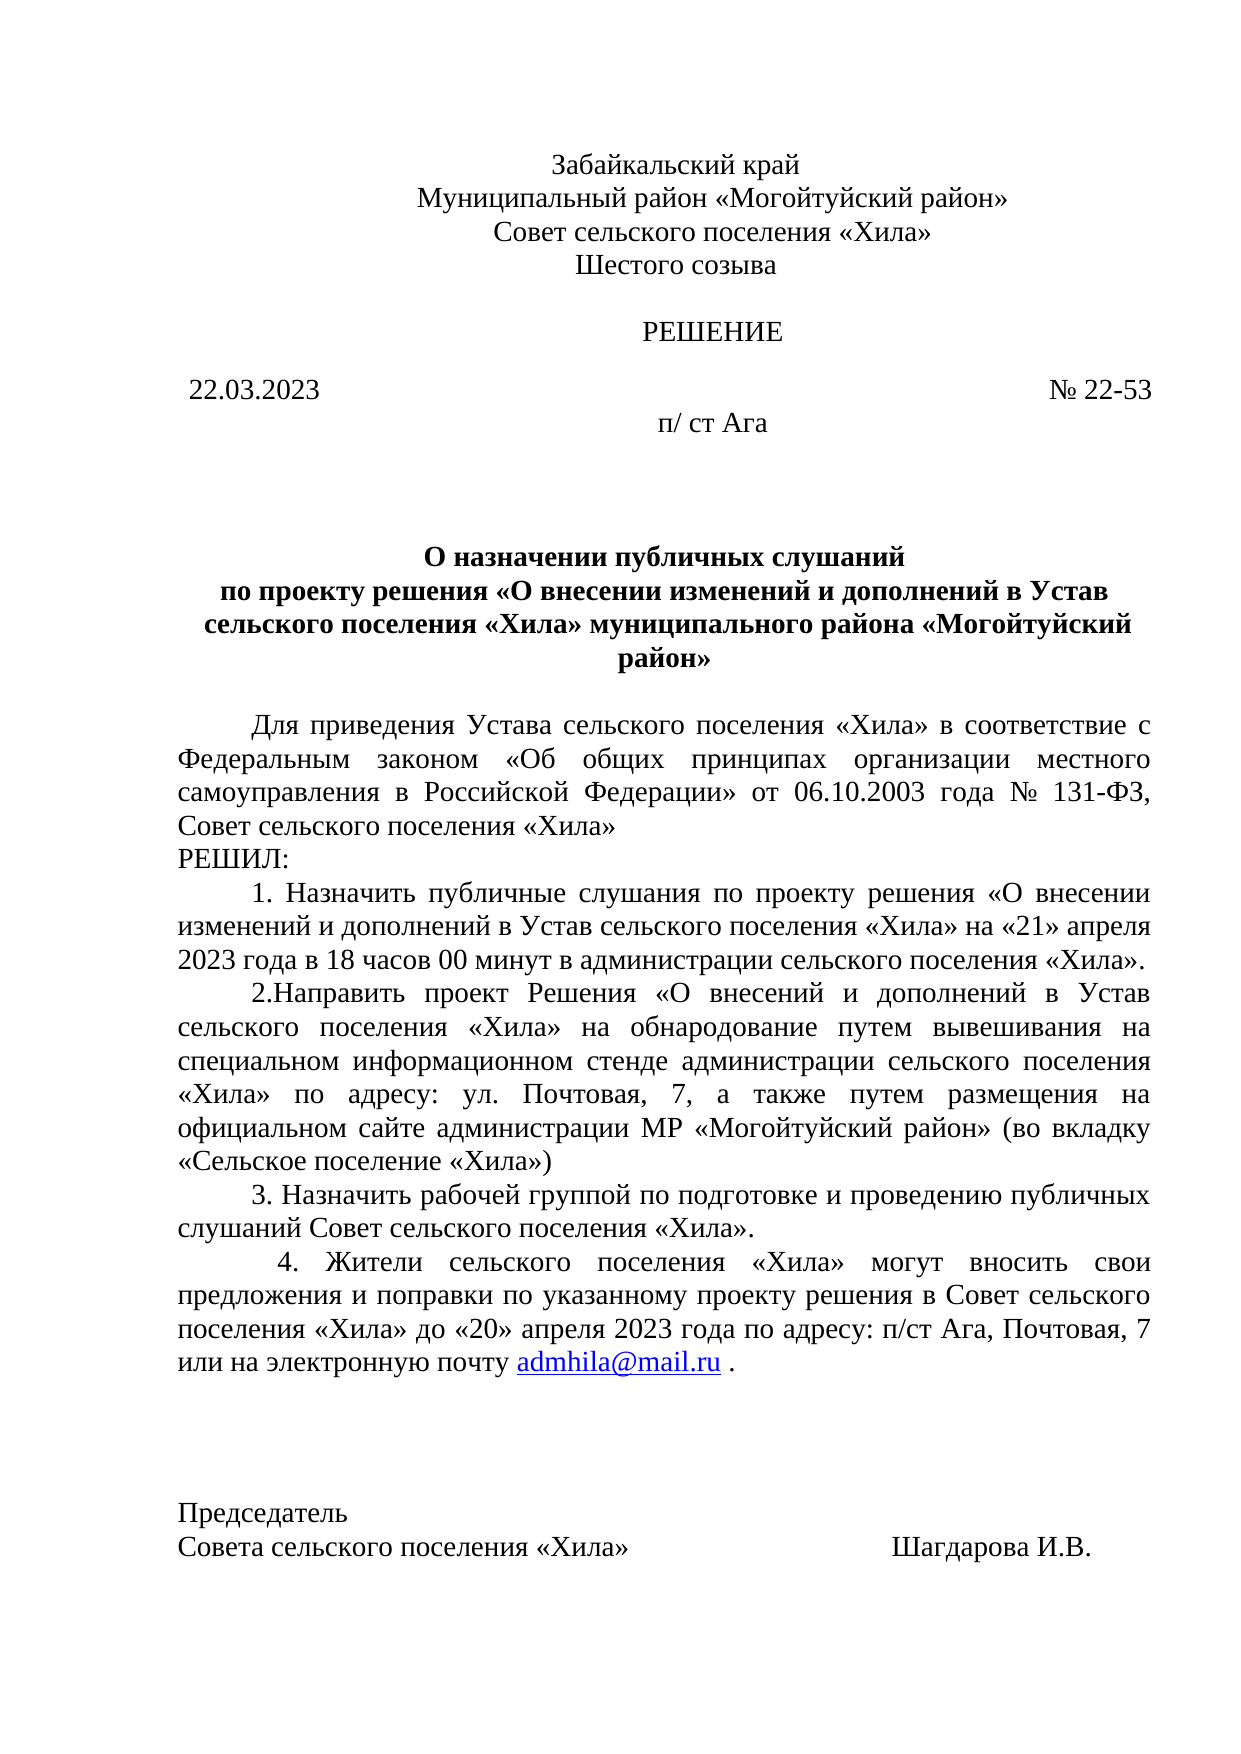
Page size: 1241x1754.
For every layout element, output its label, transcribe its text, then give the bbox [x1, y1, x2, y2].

text Председатель [177, 1496, 1152, 1529]
text Для приведения Устава сельского поселения «Хила» в соответствие с Федеральным законом «Об общих принципах организации местного самоуправления в Российской Федерации» от 06.10.2003 года № 131-ФЗ, Совет сельского поселения «Хила» [177, 707, 1152, 841]
text 4. Жители сельского поселения «Хила» могут вносить свои предложения и поправки по указанному проекту решения в Совет сельского поселения «Хила» до «20» апреля 2023 года по адресу: п/ст Ага, Почтовая, 7 или на электронную почту admhila@mail.ru . [177, 1244, 1152, 1378]
table_cell Совет сельского поселения «Хила» Шестого созыва [177, 214, 1174, 314]
table_cell п/ ст Ага [177, 405, 1174, 439]
text Совета сельского поселения «Хила» Шагдарова И.В. [177, 1529, 1152, 1563]
text 3. Назначить рабочей группой по подготовке и проведению публичных слушаний Совет сельского поселения «Хила». [177, 1177, 1152, 1244]
text 1. Назначить публичные слушания по проекту решения «О внесении изменений и дополнений в Устав сельского поселения «Хила» на «21» апреля 2023 года в 18 часов 00 минут в администрации сельского поселения «Хила». [177, 875, 1152, 976]
table_cell РЕШЕНИЕ [177, 315, 1174, 372]
text по проекту решения «О внесении изменений и дополнений в Устав [177, 573, 1152, 607]
table_cell 22.03.2023 № 22-53 [177, 372, 1174, 405]
text сельского поселения «Хила» муниципального района «Могойтуйский район» [177, 607, 1152, 674]
table_header Забайкальский край Муниципальный район «Могойтуйский район» [177, 118, 1174, 214]
text РЕШИЛ: [177, 841, 1152, 875]
text 2.Направить проект Решения «О внесений и дополнений в Устав сельского поселения «Хила» на обнародование путем вывешивания на специальном информационном стенде администрации сельского поселения «Хила» по адресу: ул. Почтовая, 7, а также путем размещения на официальном сайте администрации МР «Могойтуйский район» (во вкладку «Сельское поселение «Хила») [177, 976, 1152, 1177]
text О назначении публичных слушаний [177, 539, 1152, 573]
